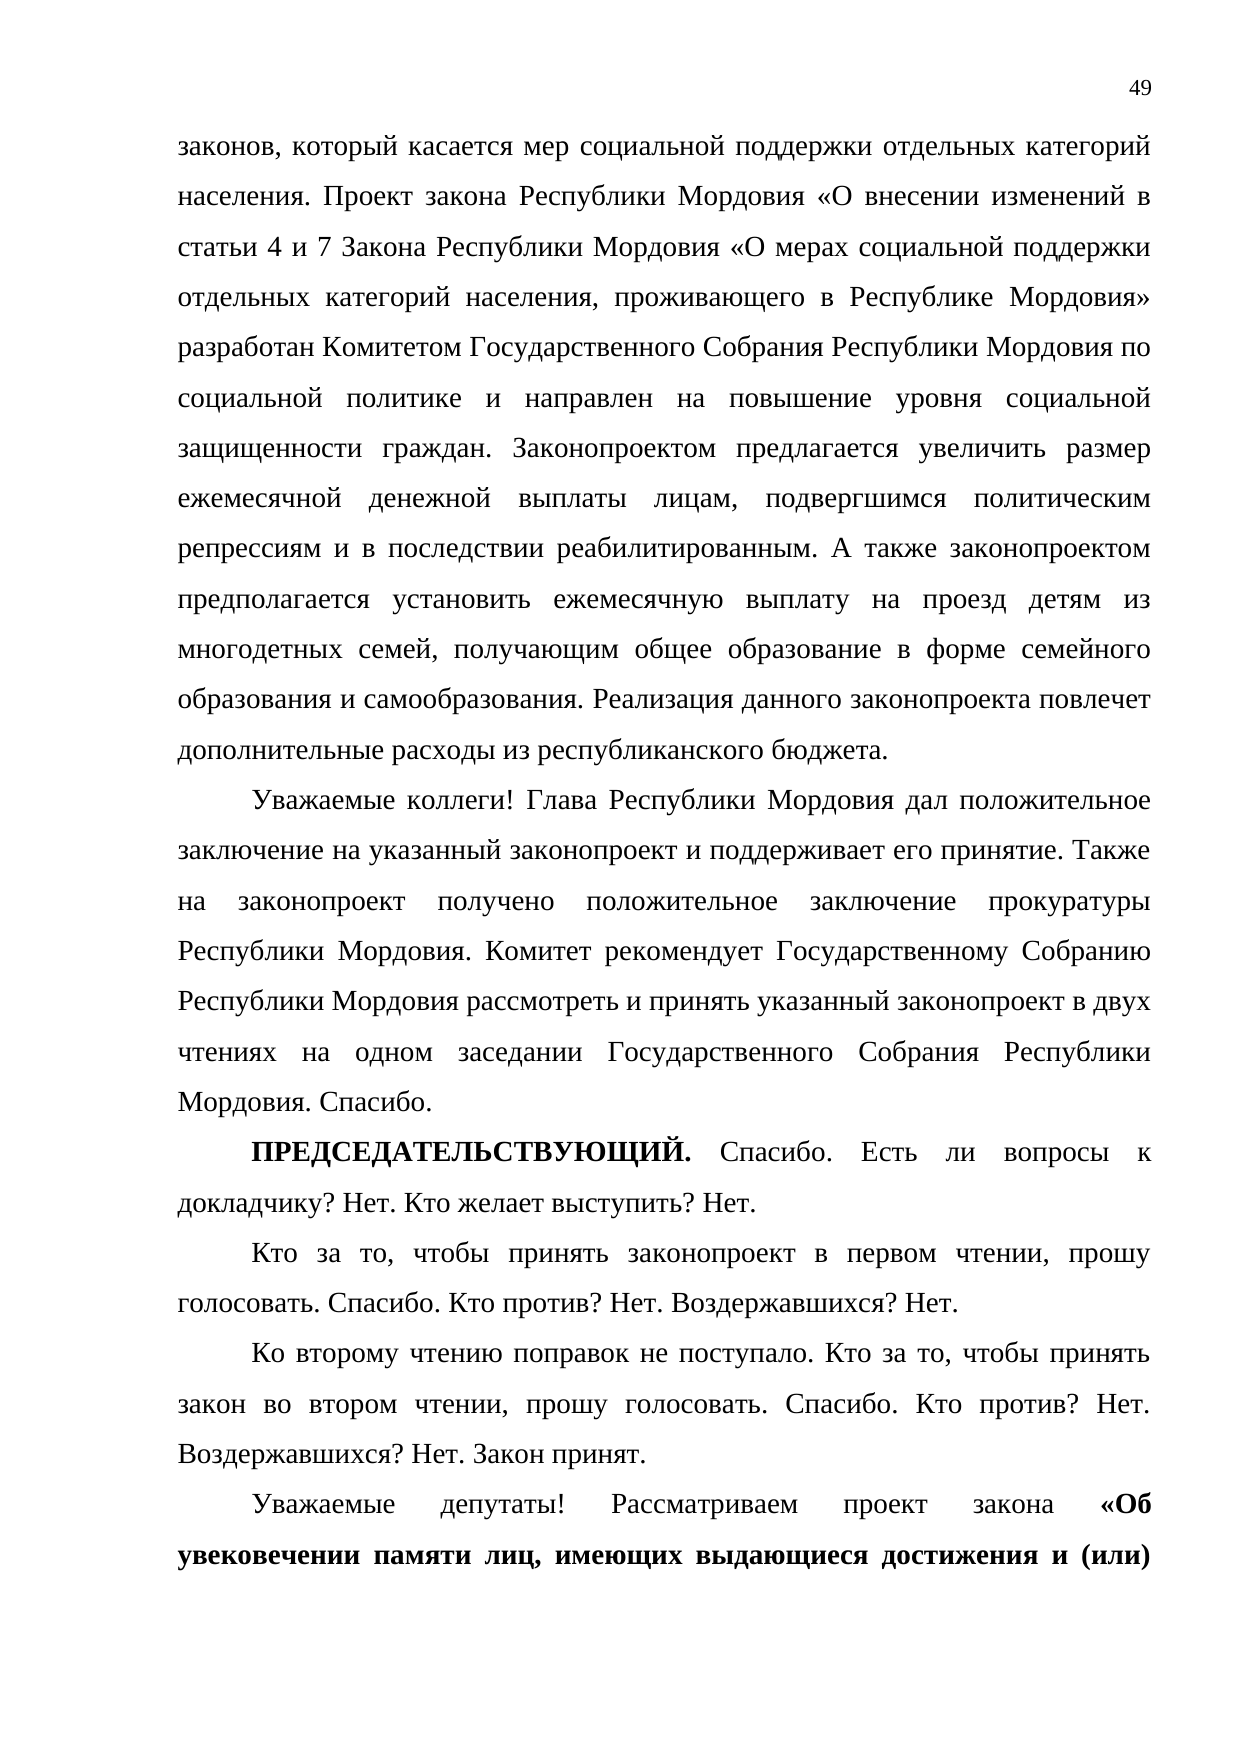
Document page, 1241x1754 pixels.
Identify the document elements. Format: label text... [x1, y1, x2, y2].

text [177, 128, 1152, 765]
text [177, 1487, 1152, 1629]
text ПРЕДСЕДАТЕЛЬСТВУЮЩИЙ. Спасибо. Есть ли вопросы к докладчику? Нет. Кто желает выступить? Нет. [177, 1134, 1152, 1218]
text Ко второму чтению поправок не поступало. Кто за то, чтобы принять закон во втором чтении, прошу голосовать. Спасибо. Кто против? Нет. Воздержавшихся? Нет. Закон принят. [177, 1336, 1152, 1470]
text Кто за то, чтобы принять законопроект в первом чтении, прошу голосовать. Спасибо. Кто против? Нет. Воздержавшихся? Нет. [177, 1235, 1152, 1319]
text Уважаемые коллеги! Глава Республики Мордовия дал положительное заключение на указанный законопроект и поддерживает его принятие. Также на законопроект получено положительное заключение прокуратуры Республики Мордовия. Комитет рекомендует Государственному Собранию Республики Мордовия рассмотреть и принять указанный законопроект в двух чтениях на одном заседании Государственного Собрания Республики Мордовия. Спасибо. [177, 782, 1152, 1118]
